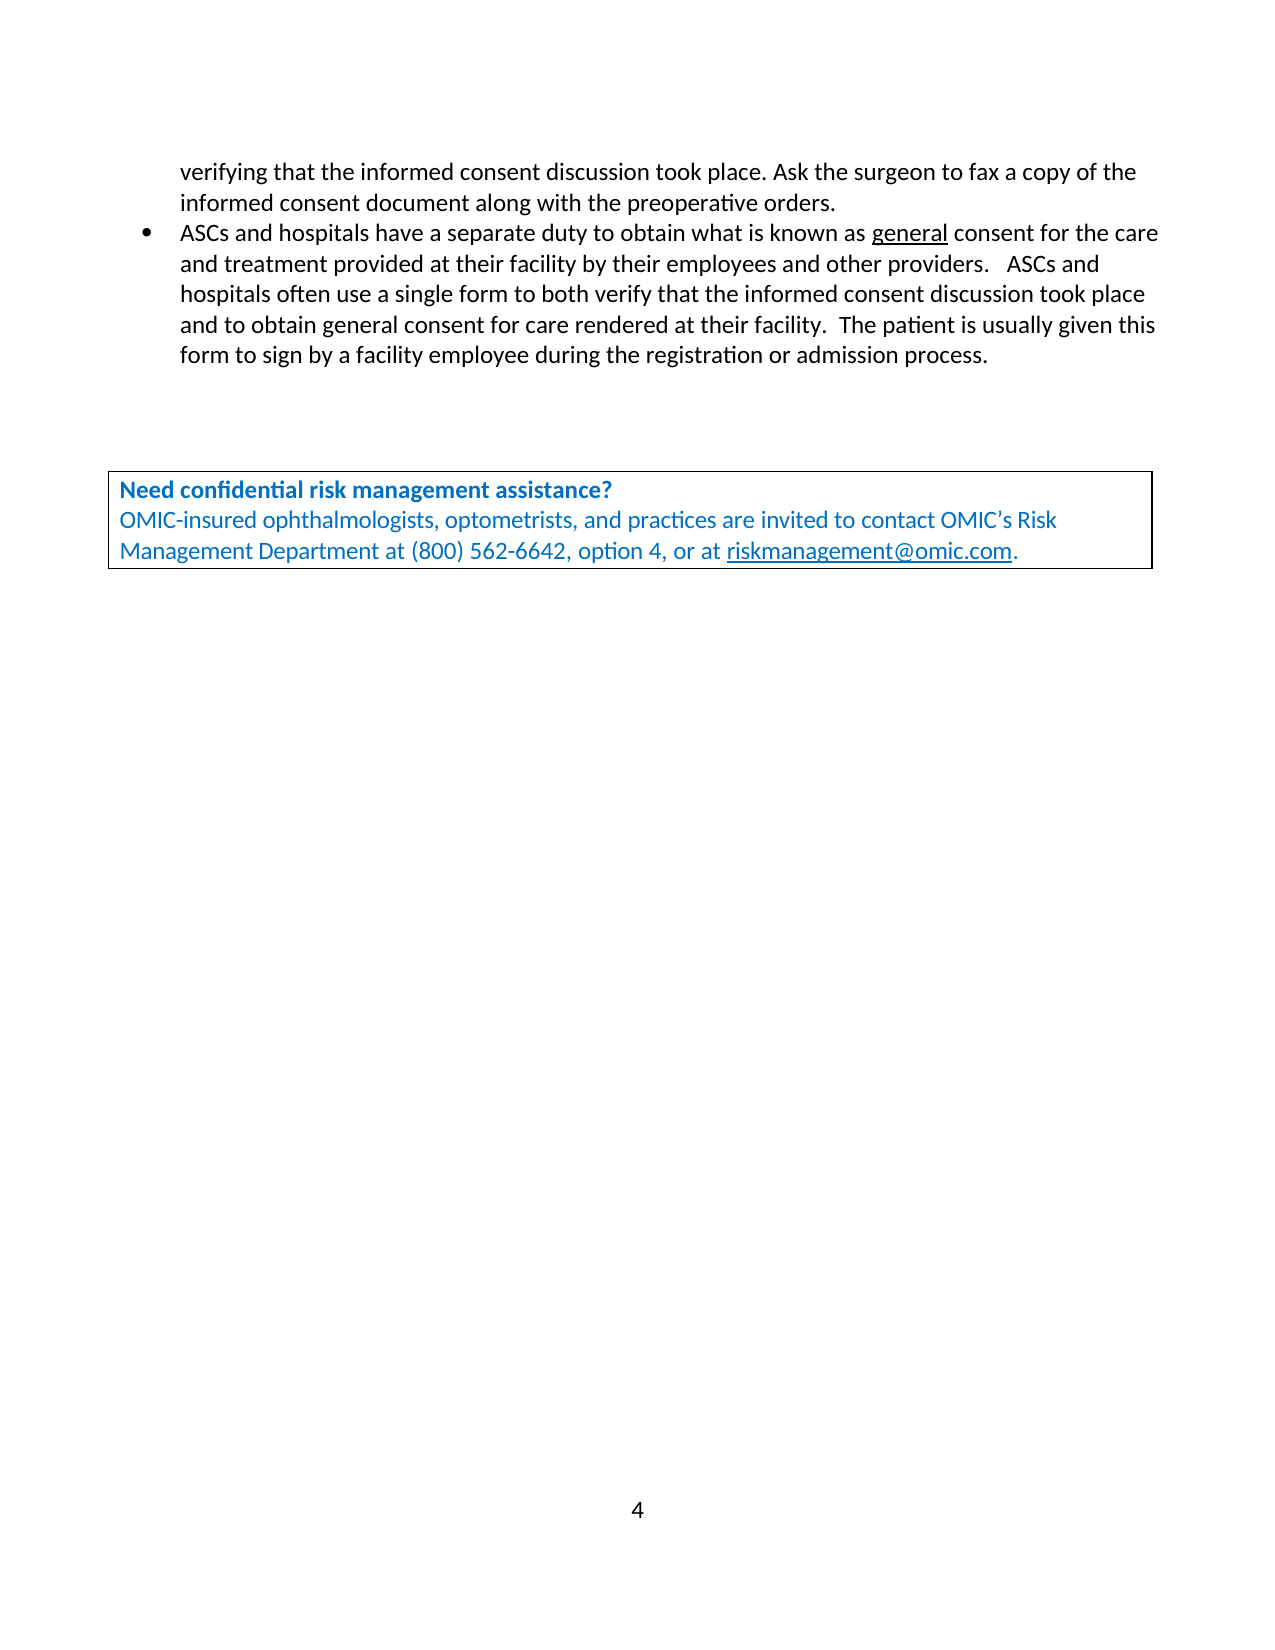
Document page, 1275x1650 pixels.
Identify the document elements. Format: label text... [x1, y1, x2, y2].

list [142, 156, 1170, 217]
list ASCs and hospitals have a separate duty to obtain what is known as general consent for the care and treatment provided at their facility by their employees and other providers. ASCs and hospitals often use a single form to both verify that the informed consent discussion took place and to obtain general consent for care rendered at their facility. The patient is usually given this form to sign by a facility employee during the registration or admission process. [142, 217, 1170, 370]
